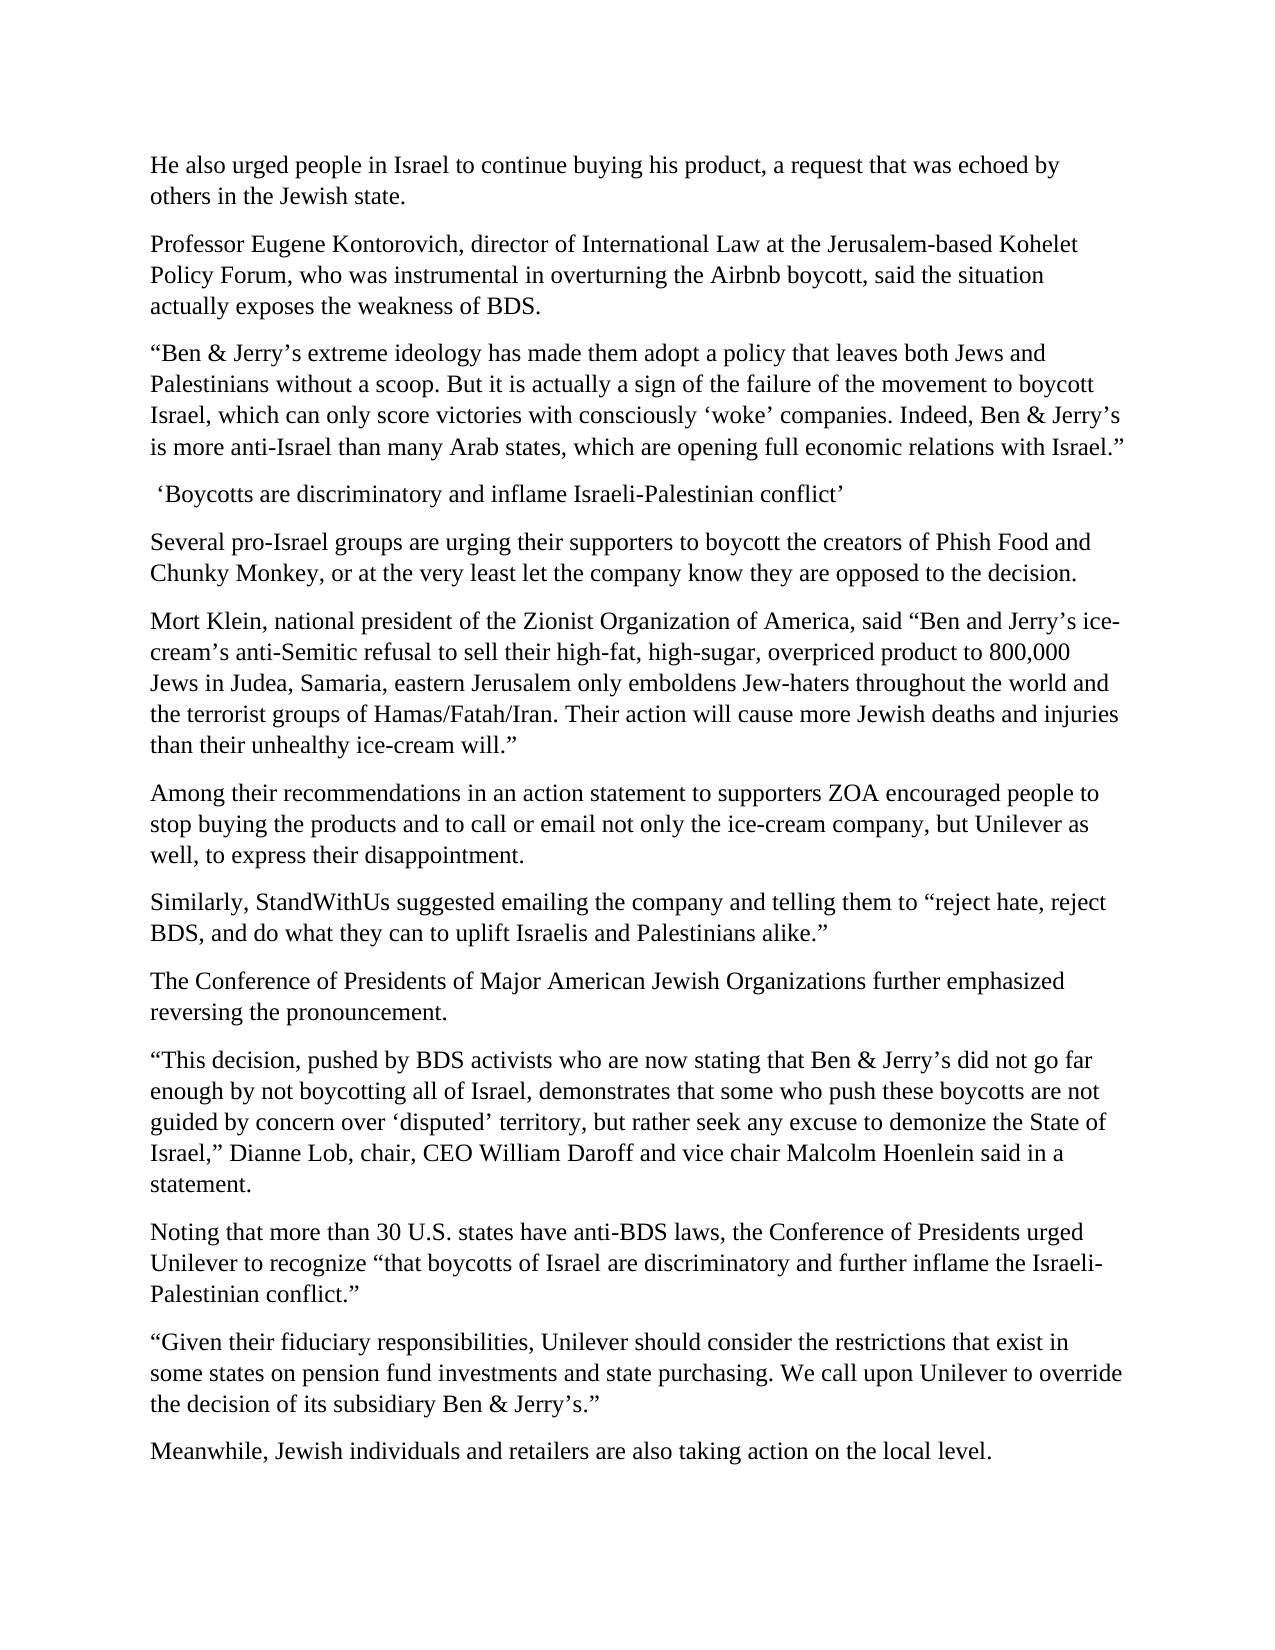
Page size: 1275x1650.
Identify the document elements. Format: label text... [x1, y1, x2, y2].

text Similarly, StandWithUs suggested emailing the company and telling them to “reject hate, reject BDS, and do what they can to uplift Israelis and Palestinians alike.” [150, 887, 1125, 947]
text Noting that more than 30 U.S. states have anti-BDS laws, the Conference of Presidents urged Unilever to recognize “that boycotts of Israel are discriminatory and further inflame the Israeli-Palestinian conflict.” [150, 1217, 1125, 1308]
text He also urged people in Israel to continue buying his product, a request that was echoed by others in the Jewish state. [150, 150, 1125, 210]
text Professor Eugene Kontorovich, director of International Law at the Jerusalem-based Kohelet Policy Forum, who was instrumental in overturning the Airbnb boycott, said the situation actually exposes the weakness of BDS. [150, 229, 1125, 319]
text Mort Klein, national president of the Zionist Organization of America, said “Ben and Jerry’s ice-cream’s anti-Semitic refusal to sell their high-fat, high-sugar, overpriced product to 800,000 Jews in Judea, Samaria, eastern Jerusalem only emboldens Jew-haters throughout the world and the terrorist groups of Hamas/Fatah/Iran. Their action will cause more Jewish deaths and injuries than their unhealthy ice-cream will.” [150, 606, 1125, 759]
text Several pro-Israel groups are urging their supporters to boycott the creators of Phish Food and Chunky Monkey, or at the very least let the company know they are opposed to the decision. [150, 527, 1125, 587]
text The Conference of Presidents of Major American Jewish Organizations further emphasized reversing the pronouncement. [150, 966, 1125, 1026]
text “Given their fiduciary responsibilities, Unilever should consider the restrictions that exist in some states on pension fund investments and state purchasing. We call upon Unilever to override the decision of its subsidiary Ben & Jerry’s.” [150, 1327, 1125, 1417]
text “Ben & Jerry’s extreme ideology has made them adopt a policy that leaves both Jews and Palestinians without a scoop. But it is actually a sign of the failure of the movement to boycott Israel, which can only score victories with consciously ‘woke’ companies. Indeed, Ben & Jerry’s is more anti-Israel than many Arab states, which are opening full economic relations with Israel.” [150, 338, 1125, 460]
text “This decision, pushed by BDS activists who are now stating that Ben & Jerry’s did not go far enough by not boycotting all of Israel, demonstrates that some who push these boycotts are not guided by concern over ‘disputed’ territory, but rather seek any excuse to demonize the State of Israel,” Dianne Lob, chair, CEO William Daroff and vice chair Malcolm Hoenlein said in a statement. [150, 1045, 1125, 1198]
text Meanwhile, Jewish individuals and retailers are also taking action on the local level. [150, 1436, 1125, 1465]
text ‘Boycotts are discriminatory and inflame Israeli-Palestinian conflict’ [150, 479, 1125, 508]
text Among their recommendations in an action statement to supporters ZOA encouraged people to stop buying the products and to call or email not only the ice-cream company, but Unilever as well, to express their disappointment. [150, 778, 1125, 868]
